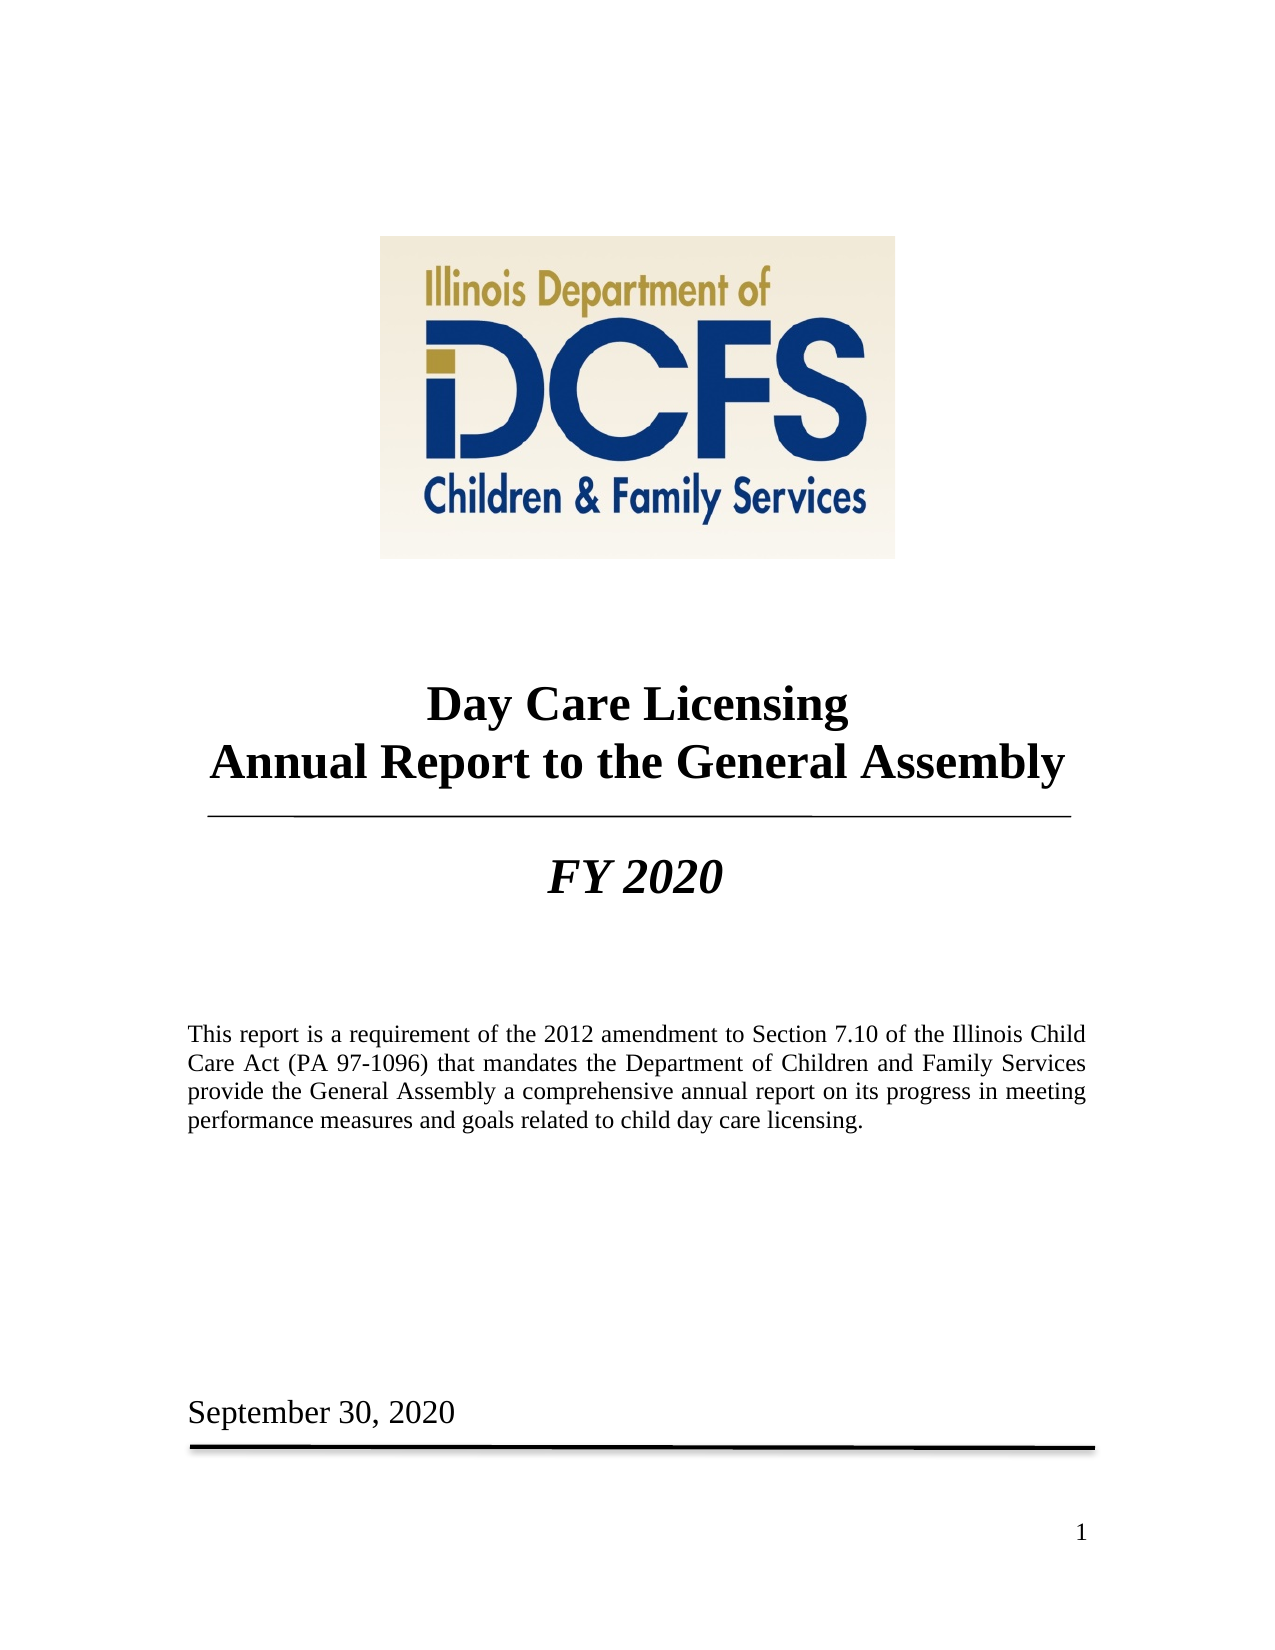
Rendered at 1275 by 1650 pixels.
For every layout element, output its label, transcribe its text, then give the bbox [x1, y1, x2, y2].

text September 30, 2020 [187, 1393, 1087, 1431]
text FY 2020 [187, 846, 1087, 904]
text Day Care Licensing [187, 674, 1087, 731]
text Annual Report to the General Assembly [187, 731, 1087, 789]
text This report is a requirement of the 2012 amendment to Section 7.10 of the Illinois Child Care Act (PA 97-1096) that mandates the Department of Children and Family Services provide the General Assembly a comprehensive annual report on its progress in meeting performance measures and goals related to child day care licensing. [187, 1019, 1087, 1134]
picture [380, 236, 896, 559]
